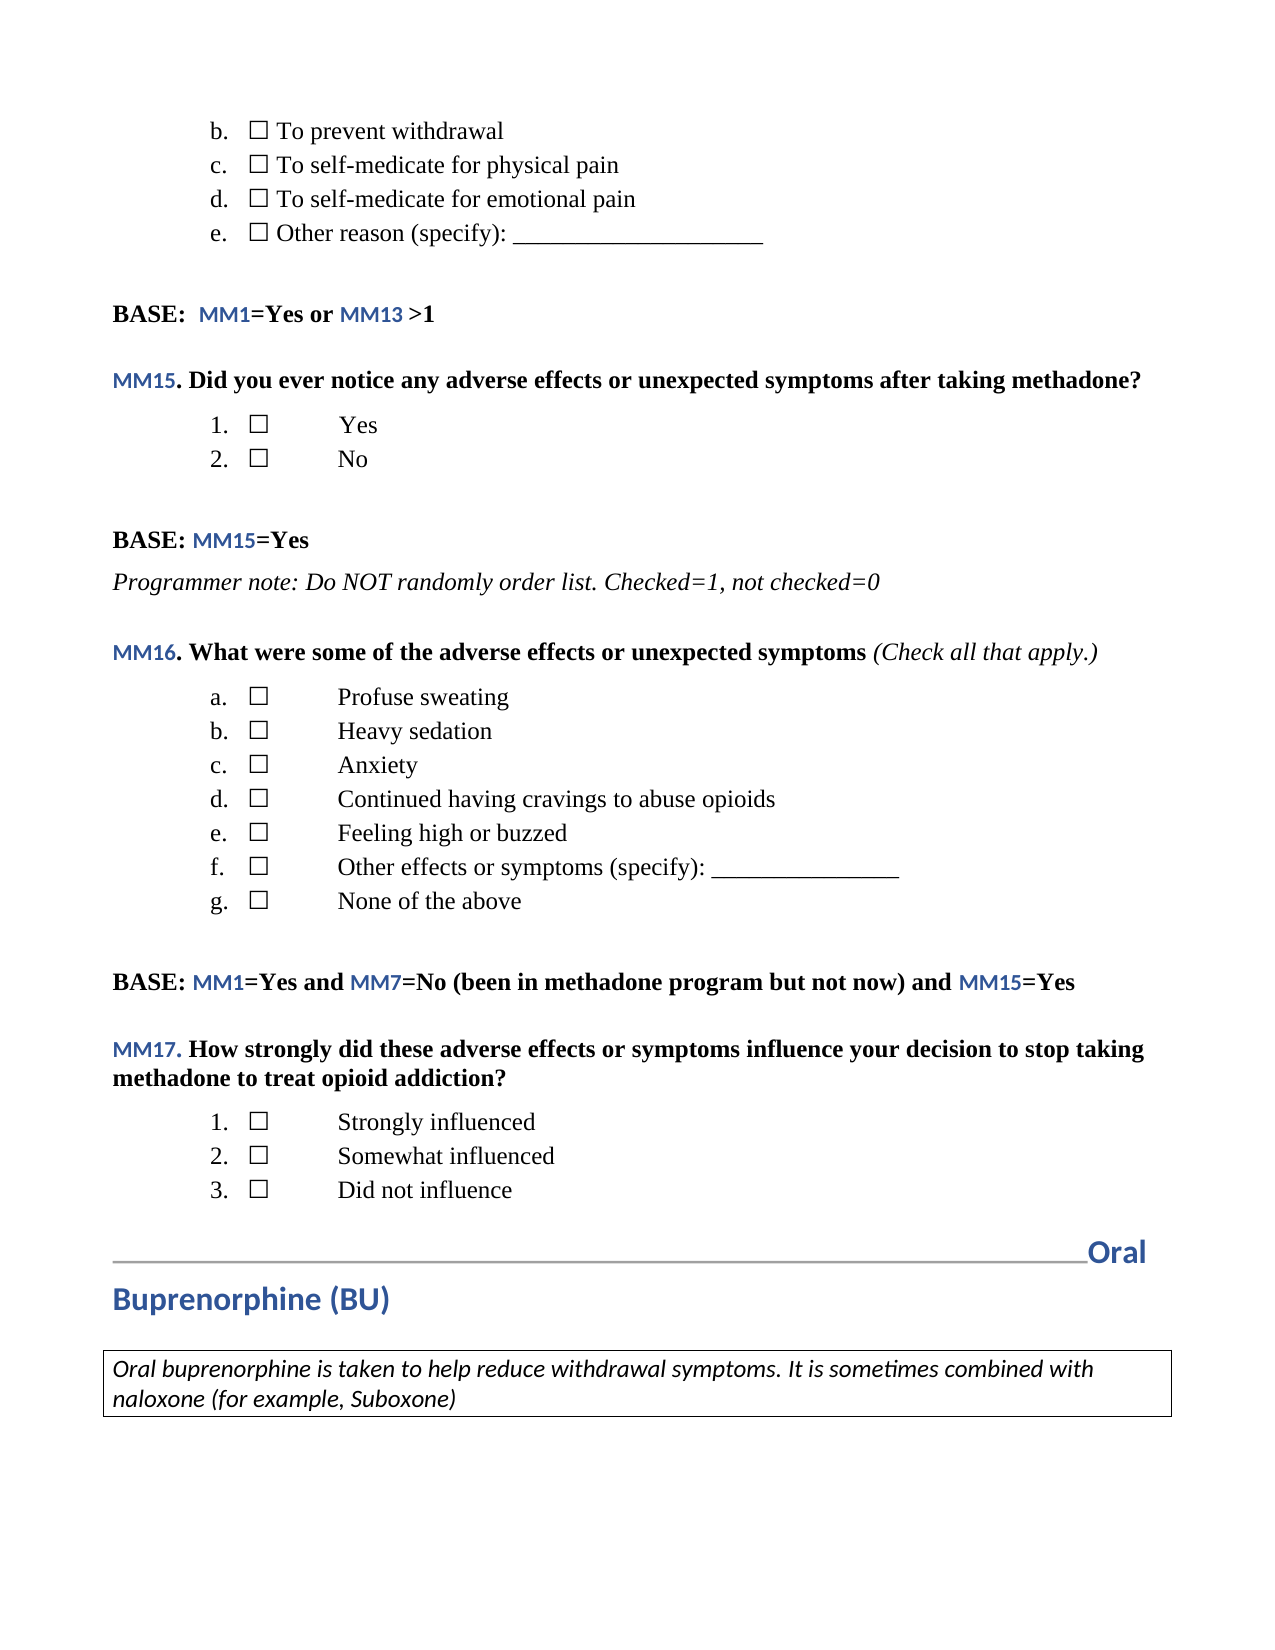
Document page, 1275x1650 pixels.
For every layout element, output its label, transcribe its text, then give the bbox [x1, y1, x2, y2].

list To prevent withdrawal [210, 112, 1162, 147]
list ☐ Profuse sweating [210, 679, 1162, 713]
text MM16. What were some of the adverse effects or unexpected symptoms (Check all that apply.) [112, 637, 1162, 666]
list To self-medicate for physical pain [210, 147, 1162, 181]
text MM17. How strongly did these adverse effects or symptoms influence your decision to stop taking methadone to treat opioid addiction? [112, 1034, 1162, 1091]
list Strongly influenced [210, 1104, 1162, 1138]
list Other reason (specify): ____________________ [210, 215, 1162, 249]
list ☐ Continued having cravings to abuse opioids [210, 781, 1162, 815]
list Did not influence [210, 1172, 1162, 1206]
text Oral Buprenorphine (BU) [112, 1231, 1162, 1319]
list ☐ Other effects or symptoms (specify): _______________ [210, 849, 1162, 883]
list ☐ None of the above [210, 883, 1162, 917]
list ☐ Anxiety [210, 747, 1162, 781]
text MM15. Did you ever notice any adverse effects or unexpected symptoms after taking methadone? [112, 365, 1162, 394]
subtitle BASE: MM1=Yes and MM7=No (been in methadone program but not now) and MM15=Yes [112, 967, 1162, 996]
text Programmer note: Do NOT randomly order list. Checked=1, not checked=0 [112, 567, 1162, 595]
list ☐ Heavy sedation [210, 713, 1162, 747]
list ☐ Feeling high or buzzed [210, 815, 1162, 849]
subtitle BASE: MM1=Yes or MM13 >1 [112, 299, 1162, 328]
list To self-medicate for emotional pain [210, 181, 1162, 215]
list Somewhat influenced [210, 1138, 1162, 1172]
text Oral buprenorphine is taken to help reduce withdrawal symptoms. It is sometimes combined with naloxone (for example, Suboxone) [104, 1351, 1171, 1416]
subtitle BASE: MM15=Yes [112, 525, 1162, 554]
list No [210, 441, 1162, 475]
list Yes [210, 407, 1162, 441]
